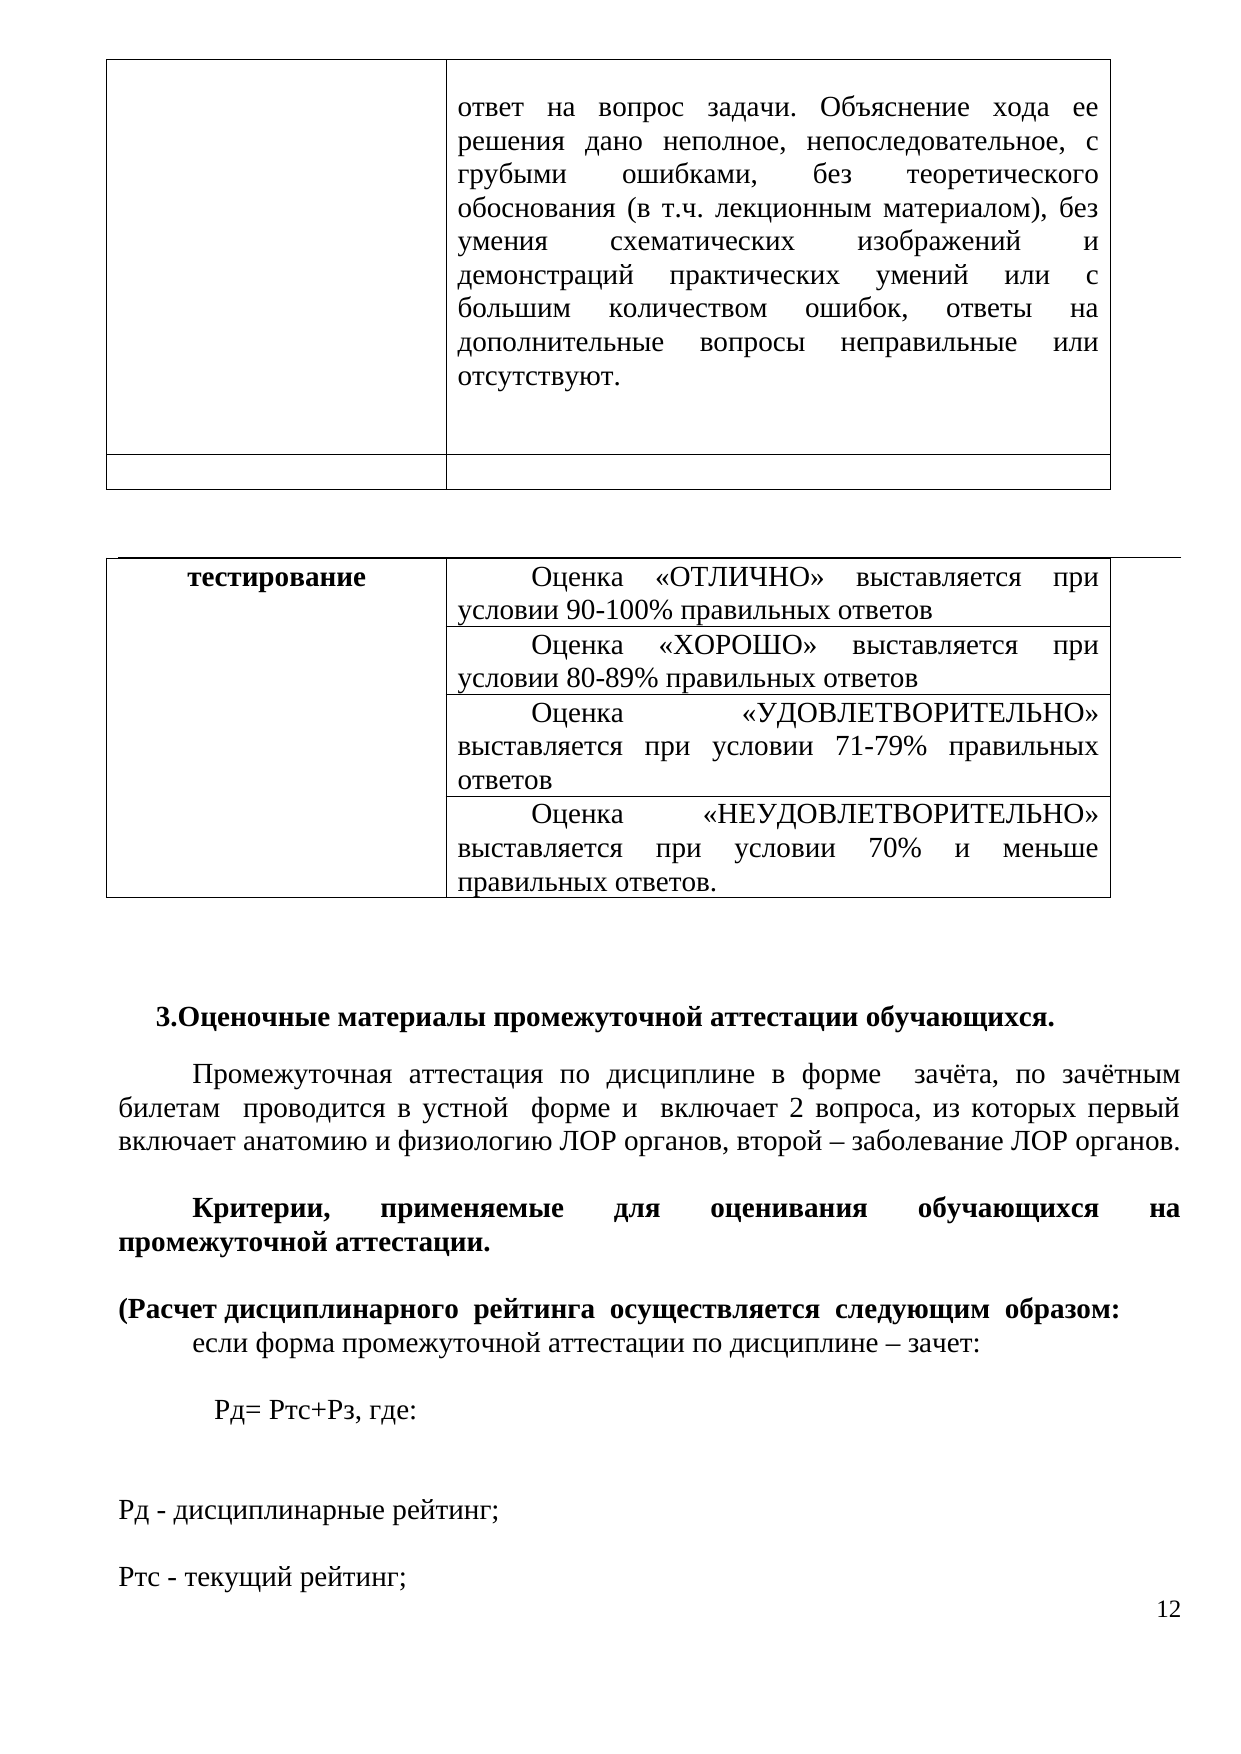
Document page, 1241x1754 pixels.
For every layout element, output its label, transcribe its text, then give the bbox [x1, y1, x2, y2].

text Ртс - текущий рейтинг; [118, 1559, 1181, 1593]
table_cell [447, 455, 1110, 488]
list Рд= Ртс+Рз, где: [118, 1392, 1181, 1425]
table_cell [447, 60, 1110, 454]
text 3.Оценочные материалы промежуточной аттестации обучающихся. [156, 999, 1181, 1032]
table_cell [107, 455, 446, 488]
table_header Оценка «ОТЛИЧНО» выставляется при условии 90-100% правильных ответов [447, 559, 1110, 626]
table_cell Оценка «НЕУДОВЛЕТВОРИТЕЛЬНО» выставляется при условии 70% и меньше правильных ответов. [447, 797, 1110, 897]
table_cell Оценка «УДОВЛЕТВОРИТЕЛЬНО» выставляется при условии 71-79% правильных ответов [447, 695, 1110, 796]
list Критерии, применяемые для оценивания обучающихся на промежуточной аттестации. [118, 1191, 1181, 1258]
table_cell Оценка «ХОРОШО» выставляется при условии 80-89% правильных ответов [447, 627, 1110, 694]
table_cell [107, 60, 446, 454]
text (Расчет дисциплинарного рейтинга осуществляется следующим образом: [118, 1291, 1181, 1325]
table_header тестирование [107, 559, 446, 897]
list если форма промежуточной аттестации по дисциплине – зачет: [118, 1325, 1181, 1358]
text Рд - дисциплинарные рейтинг; [118, 1492, 1181, 1526]
list Промежуточная аттестация по дисциплине в форме зачёта, по зачётным билетам проводится в устной форме и включает 2 вопроса, из которых первый включает анатомию и физиологию ЛОР органов, второй – заболевание ЛОР органов. [118, 1056, 1181, 1157]
